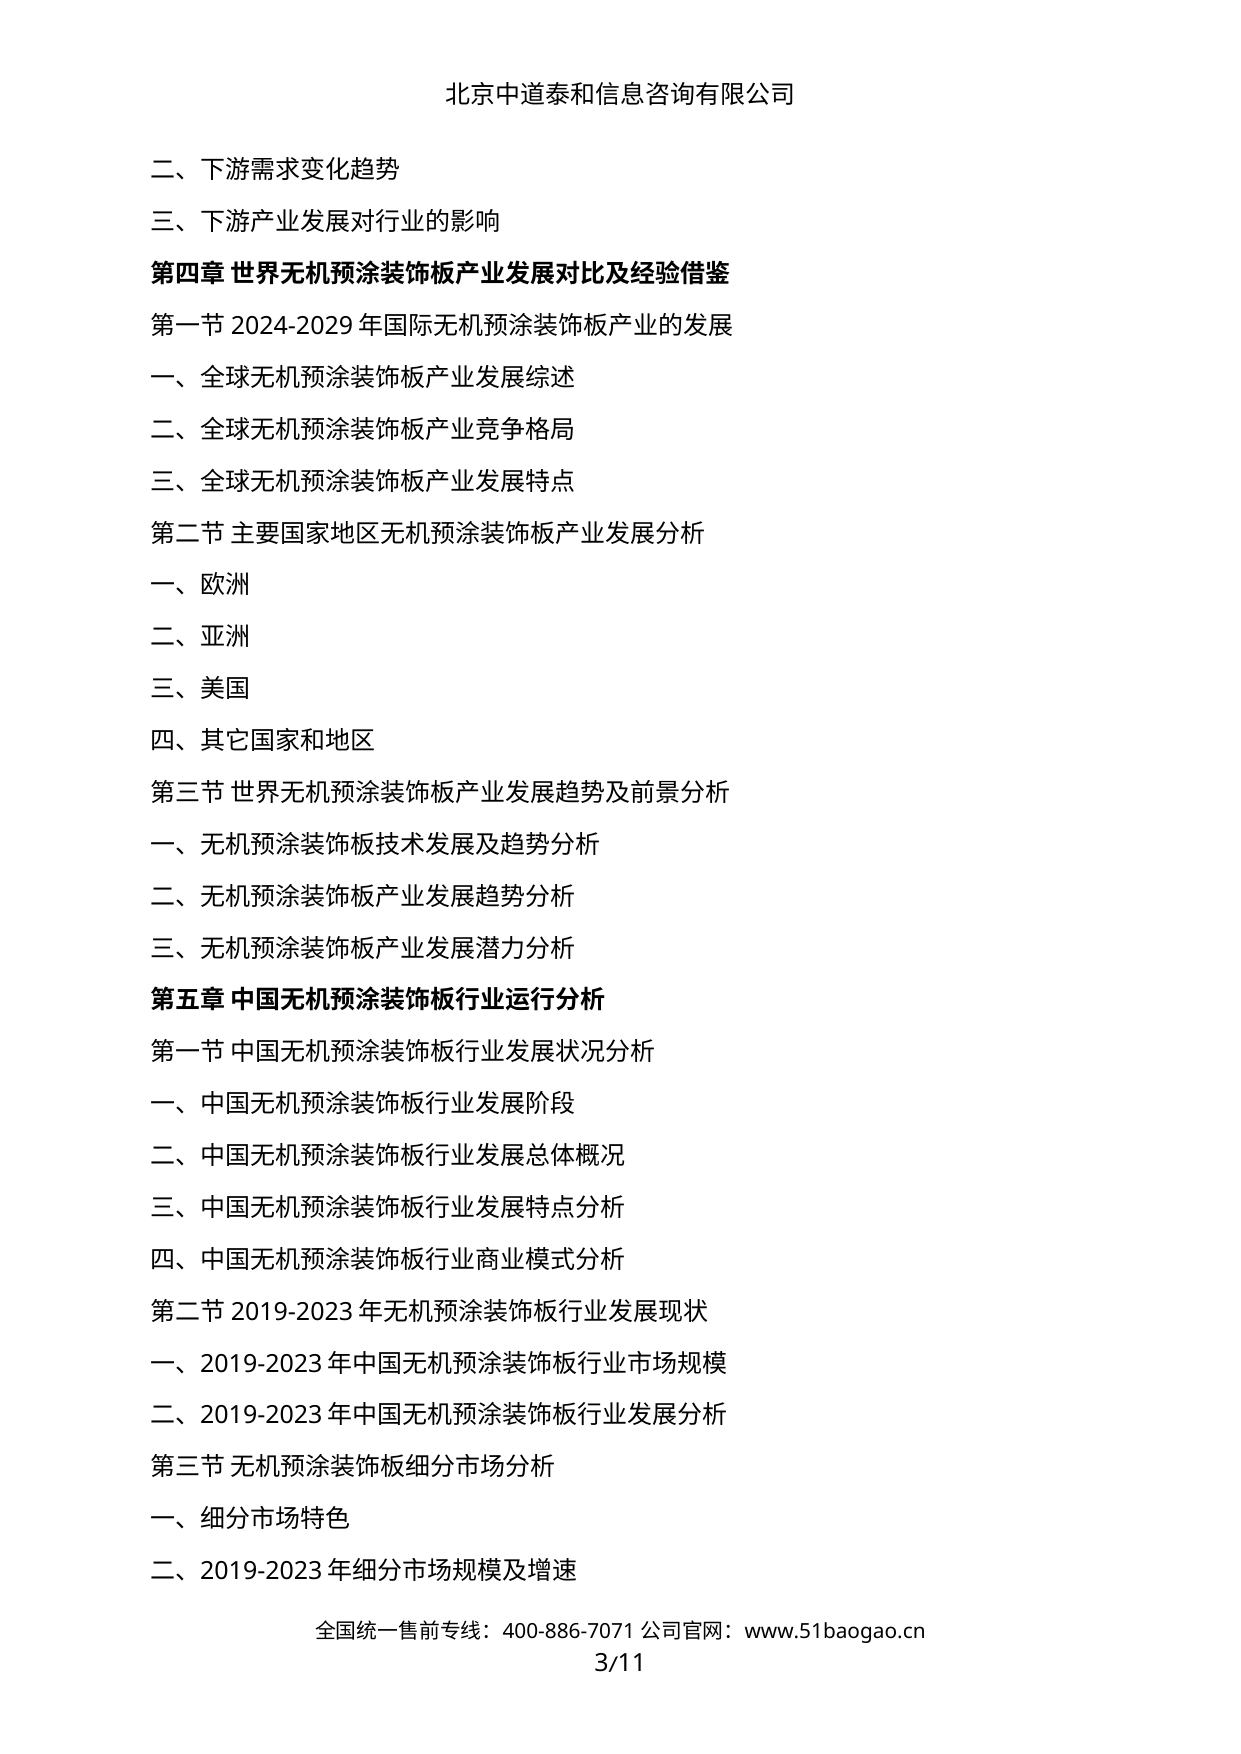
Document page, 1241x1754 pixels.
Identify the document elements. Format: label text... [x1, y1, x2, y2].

text 第五章 中国无机预涂装饰板行业运行分析 [150, 980, 1090, 1016]
text 第二节 主要国家地区无机预涂装饰板产业发展分析 [150, 513, 1090, 549]
text 三、无机预涂装饰板产业发展潜力分析 [150, 928, 1090, 964]
text 二、2019-2023年细分市场规模及增速 [150, 1551, 1090, 1587]
text 一、中国无机预涂装饰板行业发展阶段 [150, 1084, 1090, 1120]
text 二、2019-2023年中国无机预涂装饰板行业发展分析 [150, 1395, 1090, 1431]
text 第一节 2024-2029年国际无机预涂装饰板产业的发展 [150, 306, 1090, 342]
text 三、美国 [150, 669, 1090, 705]
text 四、中国无机预涂装饰板行业商业模式分析 [150, 1239, 1090, 1276]
text 第三节 世界无机预涂装饰板产业发展趋势及前景分析 [150, 772, 1090, 809]
text 一、欧洲 [150, 565, 1090, 601]
text 二、无机预涂装饰板产业发展趋势分析 [150, 876, 1090, 912]
text 三、中国无机预涂装饰板行业发展特点分析 [150, 1187, 1090, 1224]
text 二、下游需求变化趋势 [150, 150, 1090, 186]
text 第四章 世界无机预涂装饰板产业发展对比及经验借鉴 [150, 254, 1090, 290]
text 二、全球无机预涂装饰板产业竞争格局 [150, 409, 1090, 446]
text 第三节 无机预涂装饰板细分市场分析 [150, 1447, 1090, 1483]
text 一、全球无机预涂装饰板产业发展综述 [150, 357, 1090, 394]
text 三、下游产业发展对行业的影响 [150, 202, 1090, 238]
text 一、2019-2023年中国无机预涂装饰板行业市场规模 [150, 1343, 1090, 1379]
text 二、中国无机预涂装饰板行业发展总体概况 [150, 1136, 1090, 1172]
text 第二节 2019-2023年无机预涂装饰板行业发展现状 [150, 1291, 1090, 1327]
text 一、细分市场特色 [150, 1499, 1090, 1535]
text 四、其它国家和地区 [150, 721, 1090, 757]
text 一、无机预涂装饰板技术发展及趋势分析 [150, 824, 1090, 861]
text 第一节 中国无机预涂装饰板行业发展状况分析 [150, 1032, 1090, 1068]
text 二、亚洲 [150, 617, 1090, 653]
text 三、全球无机预涂装饰板产业发展特点 [150, 461, 1090, 497]
